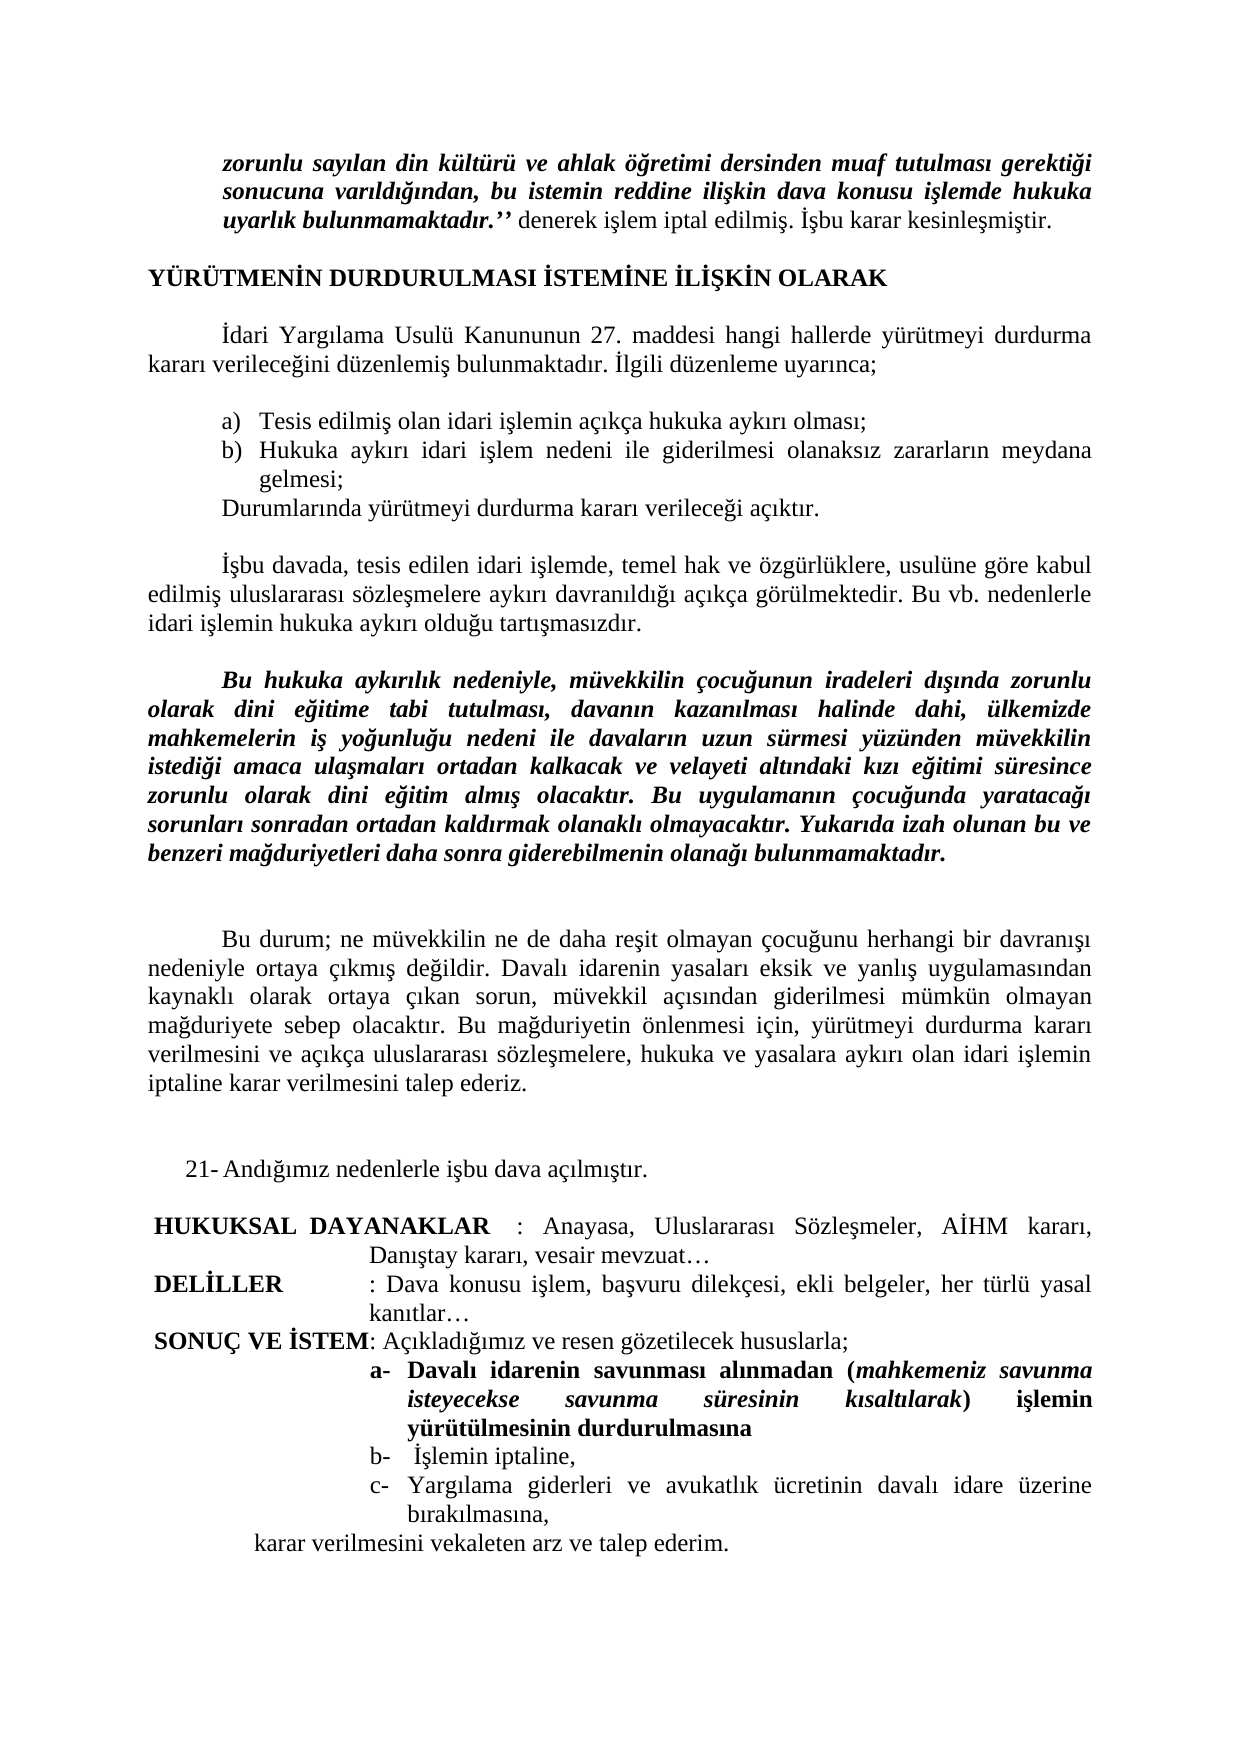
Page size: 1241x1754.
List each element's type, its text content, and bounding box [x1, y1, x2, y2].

text Bu durum; ne müvekkilin ne de daha reşit olmayan çocuğunu herhangi bir davranışı nedeniyle ortaya çıkmış değildir. Davalı idarenin yasaları eksik ve yanlış uygulamasından kaynaklı olarak ortaya çıkan sorun, müvekkil açısından giderilmesi mümkün olmayan mağduriyete sebep olacaktır. Bu mağduriyetin önlenmesi için, yürütmeyi durdurma kararı verilmesini ve açıkça uluslararası sözleşmelere, hukuka ve yasalara aykırı olan idari işlemin iptaline karar verilmesini talep ederiz. [148, 924, 1093, 1096]
text YÜRÜTMENİN DURDURULMASI İSTEMİNE İLİŞKİN OLARAK [148, 263, 1093, 291]
list Yargılama giderleri ve avukatlık ücretinin davalı idare üzerine bırakılmasına, [369, 1470, 1093, 1528]
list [185, 148, 1093, 234]
list Tesis edilmiş olan idari işlemin açıkça hukuka aykırı olması; [221, 406, 1093, 435]
text HUKUKSAL DAYANAKLAR : Anayasa, Uluslararası Sözleşmeler, AİHM kararı, Danıştay kararı, vesair mevzuat… [154, 1211, 1093, 1269]
text İşbu davada, tesis edilen idari işlemde, temel hak ve özgürlüklere, usulüne göre kabul edilmiş uluslararası sözleşmelere aykırı davranıldığı açıkça görülmektedir. Bu vb. nedenlerle idari işlemin hukuka aykırı olduğu tartışmasızdır. [148, 550, 1093, 636]
list Hukuka aykırı idari işlem nedeni ile giderilmesi olanaksız zararların meydana gelmesi; [221, 435, 1093, 493]
list Davalı idarenin savunması alınmadan (mahkemeniz savunma isteyecekse savunma süresinin kısaltılarak) işlemin yürütülmesinin durdurulmasına [369, 1355, 1093, 1441]
text DELİLLER : Dava konusu işlem, başvuru dilekçesi, ekli belgeler, her türlü yasal kanıtlar… [154, 1269, 1093, 1326]
list İşlemin iptaline, [369, 1441, 1093, 1470]
list Andığımız nedenlerle işbu dava açılmıştır. [185, 1154, 1093, 1183]
text karar verilmesini vekaleten arz ve talep ederim. [148, 1528, 1093, 1556]
text Durumlarında yürütmeyi durdurma kararı verileceği açıktır. [148, 493, 1093, 521]
text SONUÇ VE İSTEM: Açıkladığımız ve resen gözetilecek hususlarla; [154, 1326, 1093, 1355]
text İdari Yargılama Usulü Kanununun 27. maddesi hangi hallerde yürütmeyi durdurma kararı verileceğini düzenlemiş bulunmaktadır. İlgili düzenleme uyarınca; [148, 320, 1093, 378]
text Bu hukuka aykırılık nedeniyle, müvekkilin çocuğunun iradeleri dışında zorunlu olarak dini eğitime tabi tutulması, davanın kazanılması halinde dahi, ülkemizde mahkemelerin iş yoğunluğu nedeni ile davaların uzun sürmesi yüzünden müvekkilin istediği amaca ulaşmaları ortadan kalkacak ve velayeti altındaki kızı eğitimi süresince zorunlu olarak dini eğitim almış olacaktır. Bu uygulamanın çocuğunda yaratacağı sorunları sonradan ortadan kaldırmak olanaklı olmayacaktır. Yukarıda izah olunan bu ve benzeri mağduriyetleri daha sonra giderebilmenin olanağı bulunmamaktadır. [148, 665, 1093, 866]
